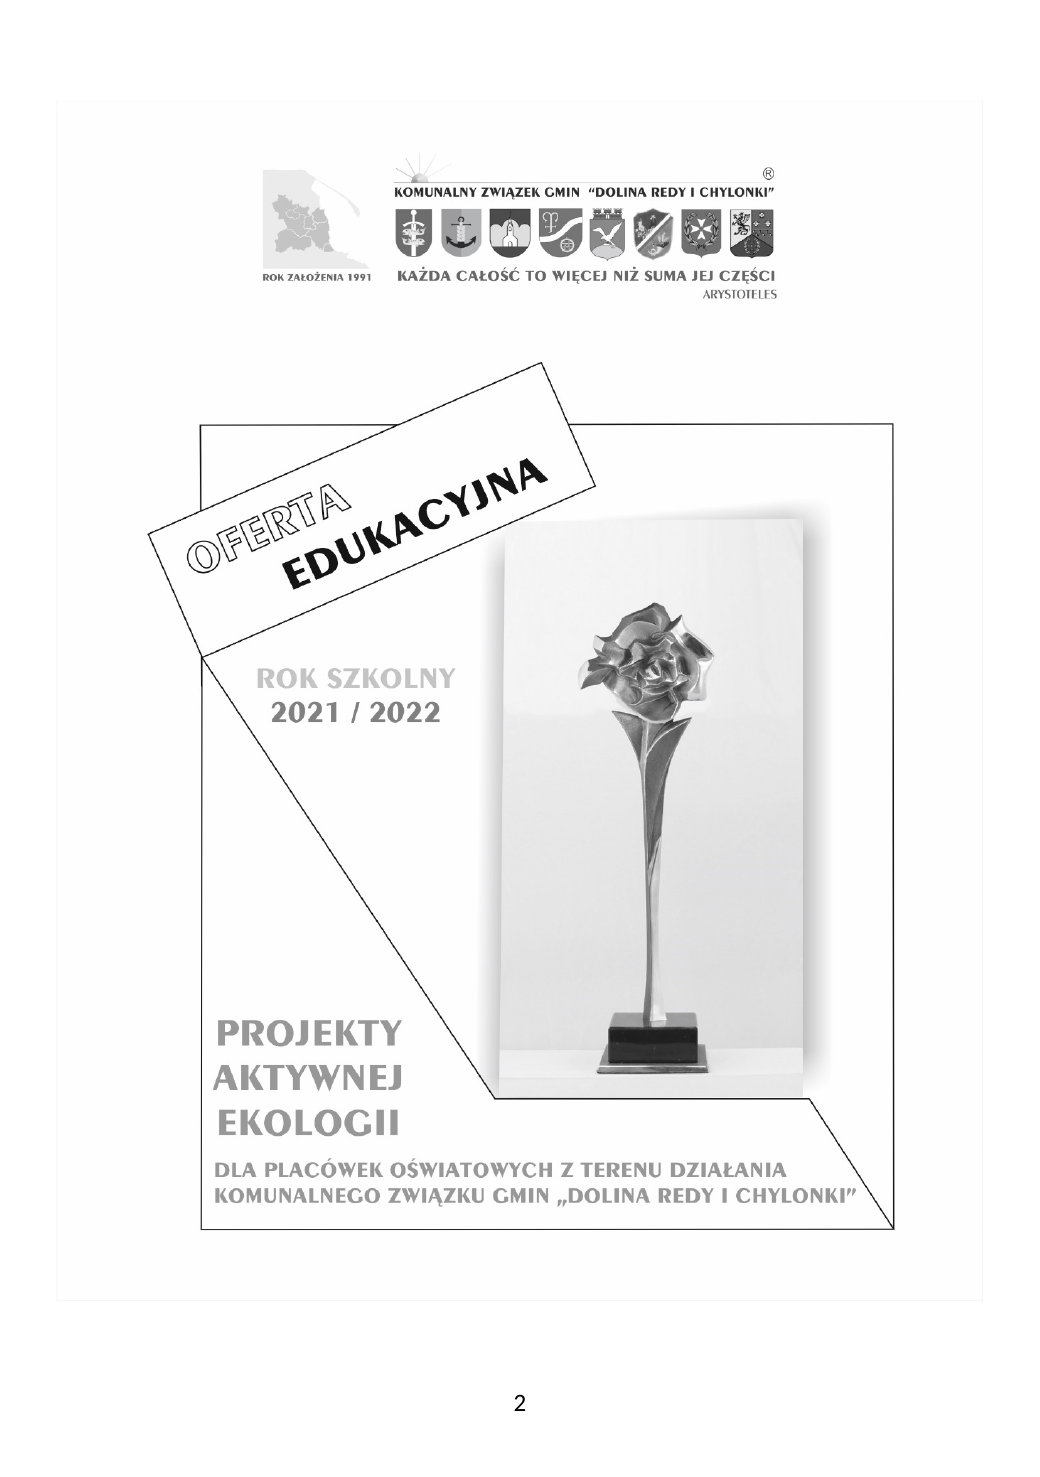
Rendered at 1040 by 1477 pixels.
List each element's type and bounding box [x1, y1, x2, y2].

picture [56, 100, 983, 1301]
